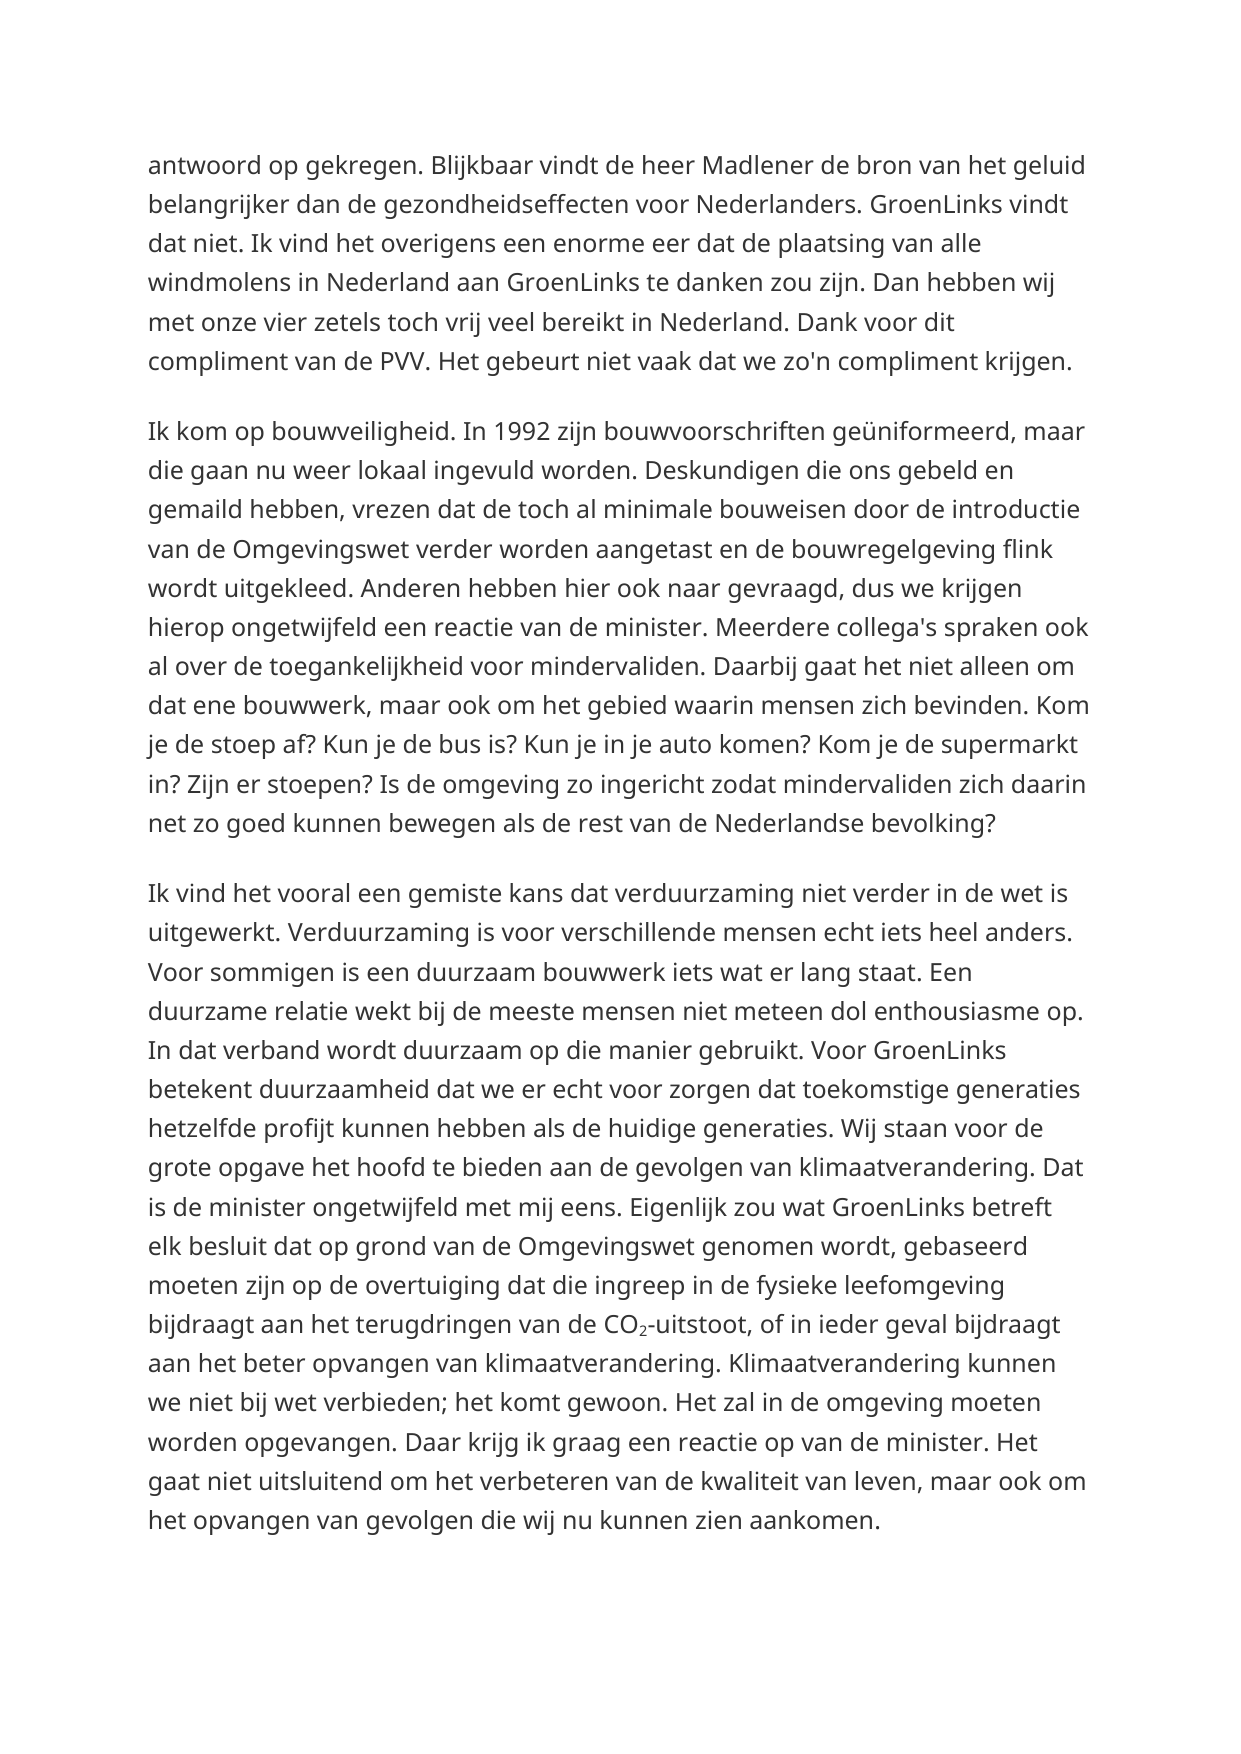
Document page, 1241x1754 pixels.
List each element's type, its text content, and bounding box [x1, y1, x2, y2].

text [148, 148, 1093, 377]
text Ik kom op bouwveiligheid. In 1992 zijn bouwvoorschriften geüniformeerd, maar die gaan nu weer lokaal ingevuld worden. Deskundigen die ons gebeld en gemaild hebben, vrezen dat de toch al minimale bouweisen door de introductie van de Omgevingswet verder worden aangetast en de bouwregelgeving flink wordt uitgekleed. Anderen hebben hier ook naar gevraagd, dus we krijgen hierop ongetwijfeld een reactie van de minister. Meerdere collega's spraken ook al over de toegankelijkheid voor mindervaliden. Daarbij gaat het niet alleen om dat ene bouwwerk, maar ook om het gebied waarin mensen zich bevinden. Kom je de stoep af? Kun je de bus is? Kun je in je auto komen? Kom je de supermarkt in? Zijn er stoepen? Is de omgeving zo ingericht zodat mindervaliden zich daarin net zo goed kunnen bewegen als de rest van de Nederlandse bevolking? [148, 414, 1093, 839]
text Ik vind het vooral een gemiste kans dat verduurzaming niet verder in de wet is uitgewerkt. Verduurzaming is voor verschillende mensen echt iets heel anders. Voor sommigen is een duurzaam bouwwerk iets wat er lang staat. Een duurzame relatie wekt bij de meeste mensen niet meteen dol enthousiasme op. In dat verband wordt duurzaam op die manier gebruikt. Voor GroenLinks betekent duurzaamheid dat we er echt voor zorgen dat toekomstige generaties hetzelfde profijt kunnen hebben als de huidige generaties. Wij staan voor de grote opgave het hoofd te bieden aan de gevolgen van klimaatverandering. Dat is de minister ongetwijfeld met mij eens. Eigenlijk zou wat GroenLinks betreft elk besluit dat op grond van de Omgevingswet genomen wordt, gebaseerd moeten zijn op de overtuiging dat die ingreep in de fysieke leefomgeving bijdraagt aan het terugdringen van de CO2-uitstoot, of in ieder geval bijdraagt aan het beter opvangen van klimaatverandering. Klimaatverandering kunnen we niet bij wet verbieden; het komt gewoon. Het zal in de omgeving moeten worden opgevangen. Daar krijg ik graag een reactie op van de minister. Het gaat niet uitsluitend om het verbeteren van de kwaliteit van leven, maar ook om het opvangen van gevolgen die wij nu kunnen zien aankomen. [148, 876, 1093, 1537]
